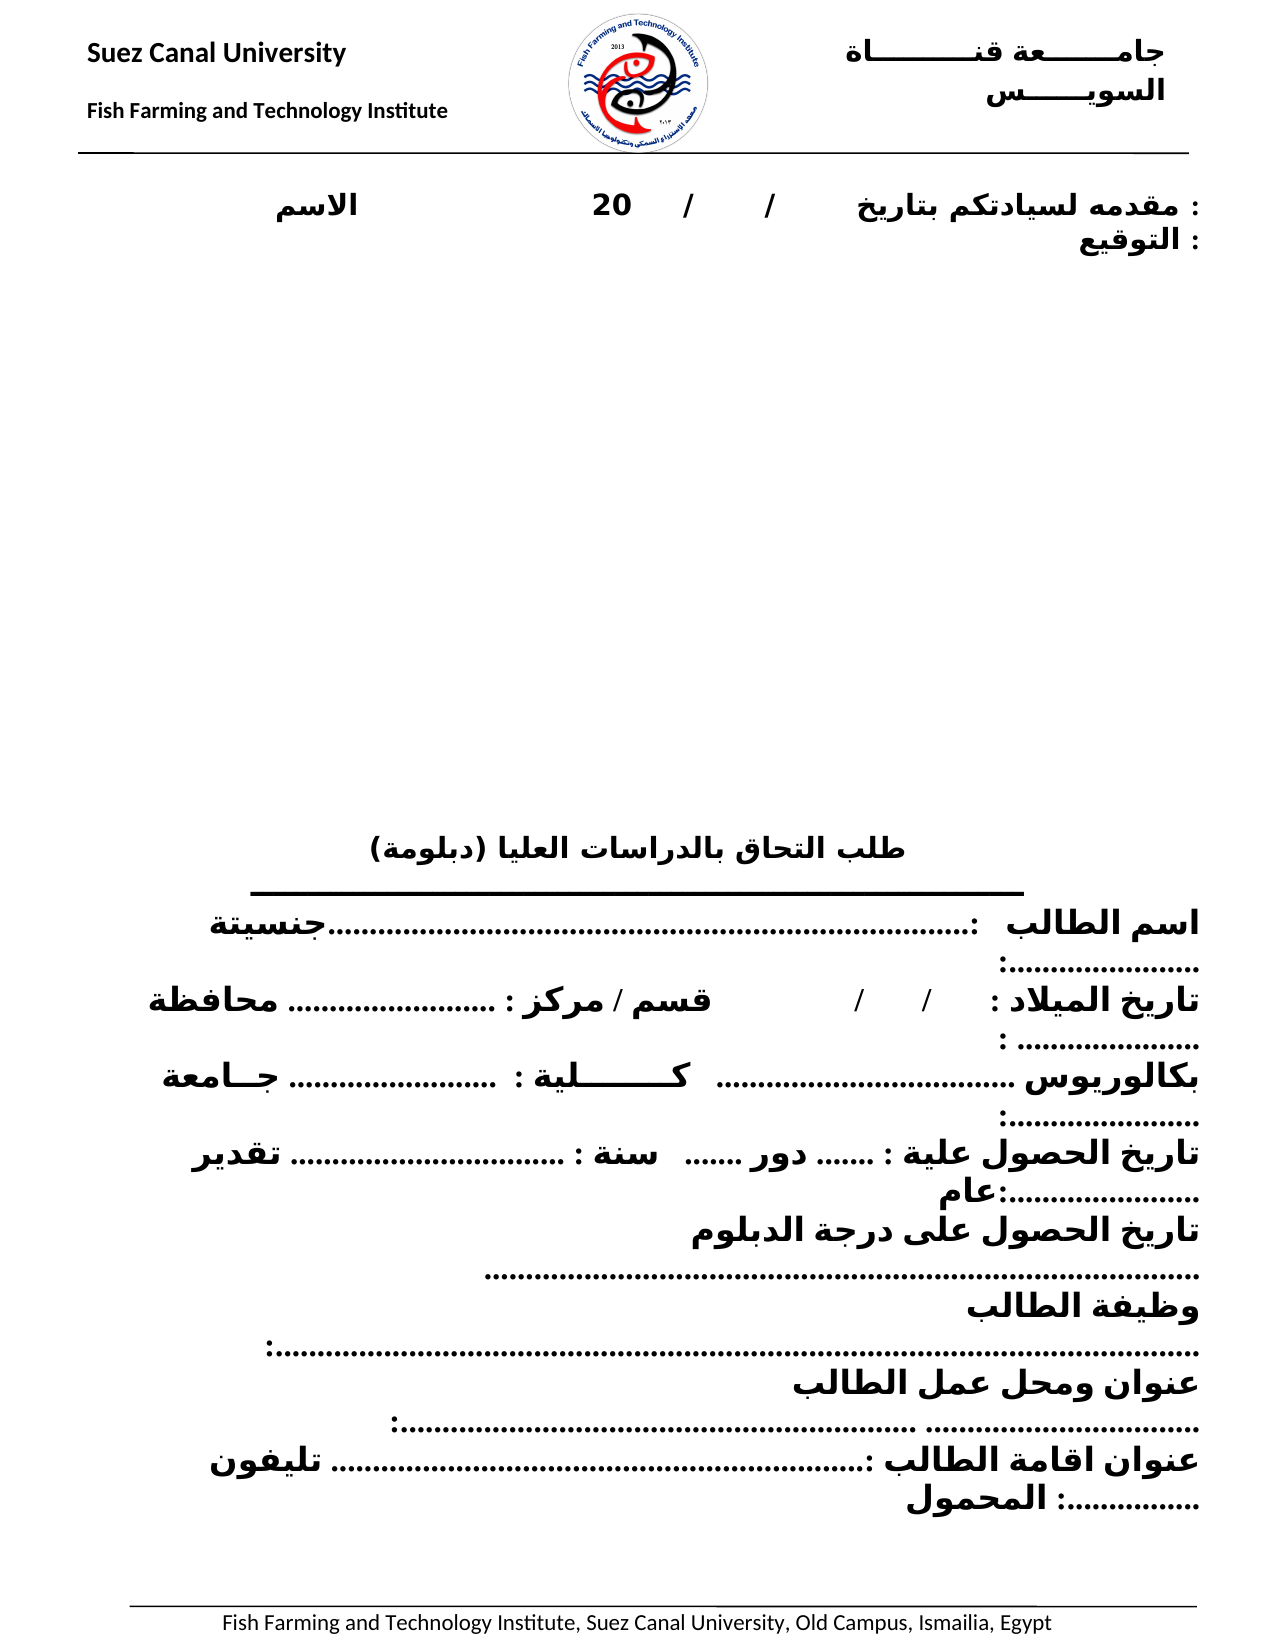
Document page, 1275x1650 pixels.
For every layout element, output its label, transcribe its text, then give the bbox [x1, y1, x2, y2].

text التوقيع : [75, 222, 1200, 256]
text بكالوريوس .................................... كــــــــلية : ......................... جــامعة :....................... [75, 1057, 1200, 1133]
text اسم الطالب :.............................................................................جنسيتة :....................... [75, 903, 1200, 980]
picture [563, 7, 711, 158]
text طلب التحاق بالدراسات العليا (دبلومة) [75, 831, 1200, 865]
text وظيفة الطالب :............................................................................................................... [75, 1287, 1200, 1363]
text تاريخ الميلاد : / / قسم / مركز : ......................... محافظة : ...................... [75, 980, 1200, 1057]
text عنوان ومحل عمل الطالب :.............................................................. ................................. [75, 1363, 1200, 1440]
text تاريخ الحصول على درجة الدبلوم ...................................................................................... [75, 1210, 1200, 1287]
text عنوان اقامة الطالب :................................................................ تليفون المحمول :................ [75, 1440, 1200, 1517]
text تاريخ الحصول علية : ....... دور ....... سنة : ................................. تقدير عام:....................... [75, 1133, 1200, 1210]
text ــــــــــــــــــــــــــــــــــــــــــــــــــــــــــــــــــــ [75, 865, 1200, 903]
text مقدمه لسيادتكم بتاريخ / / 20 الاسم : [75, 188, 1200, 222]
